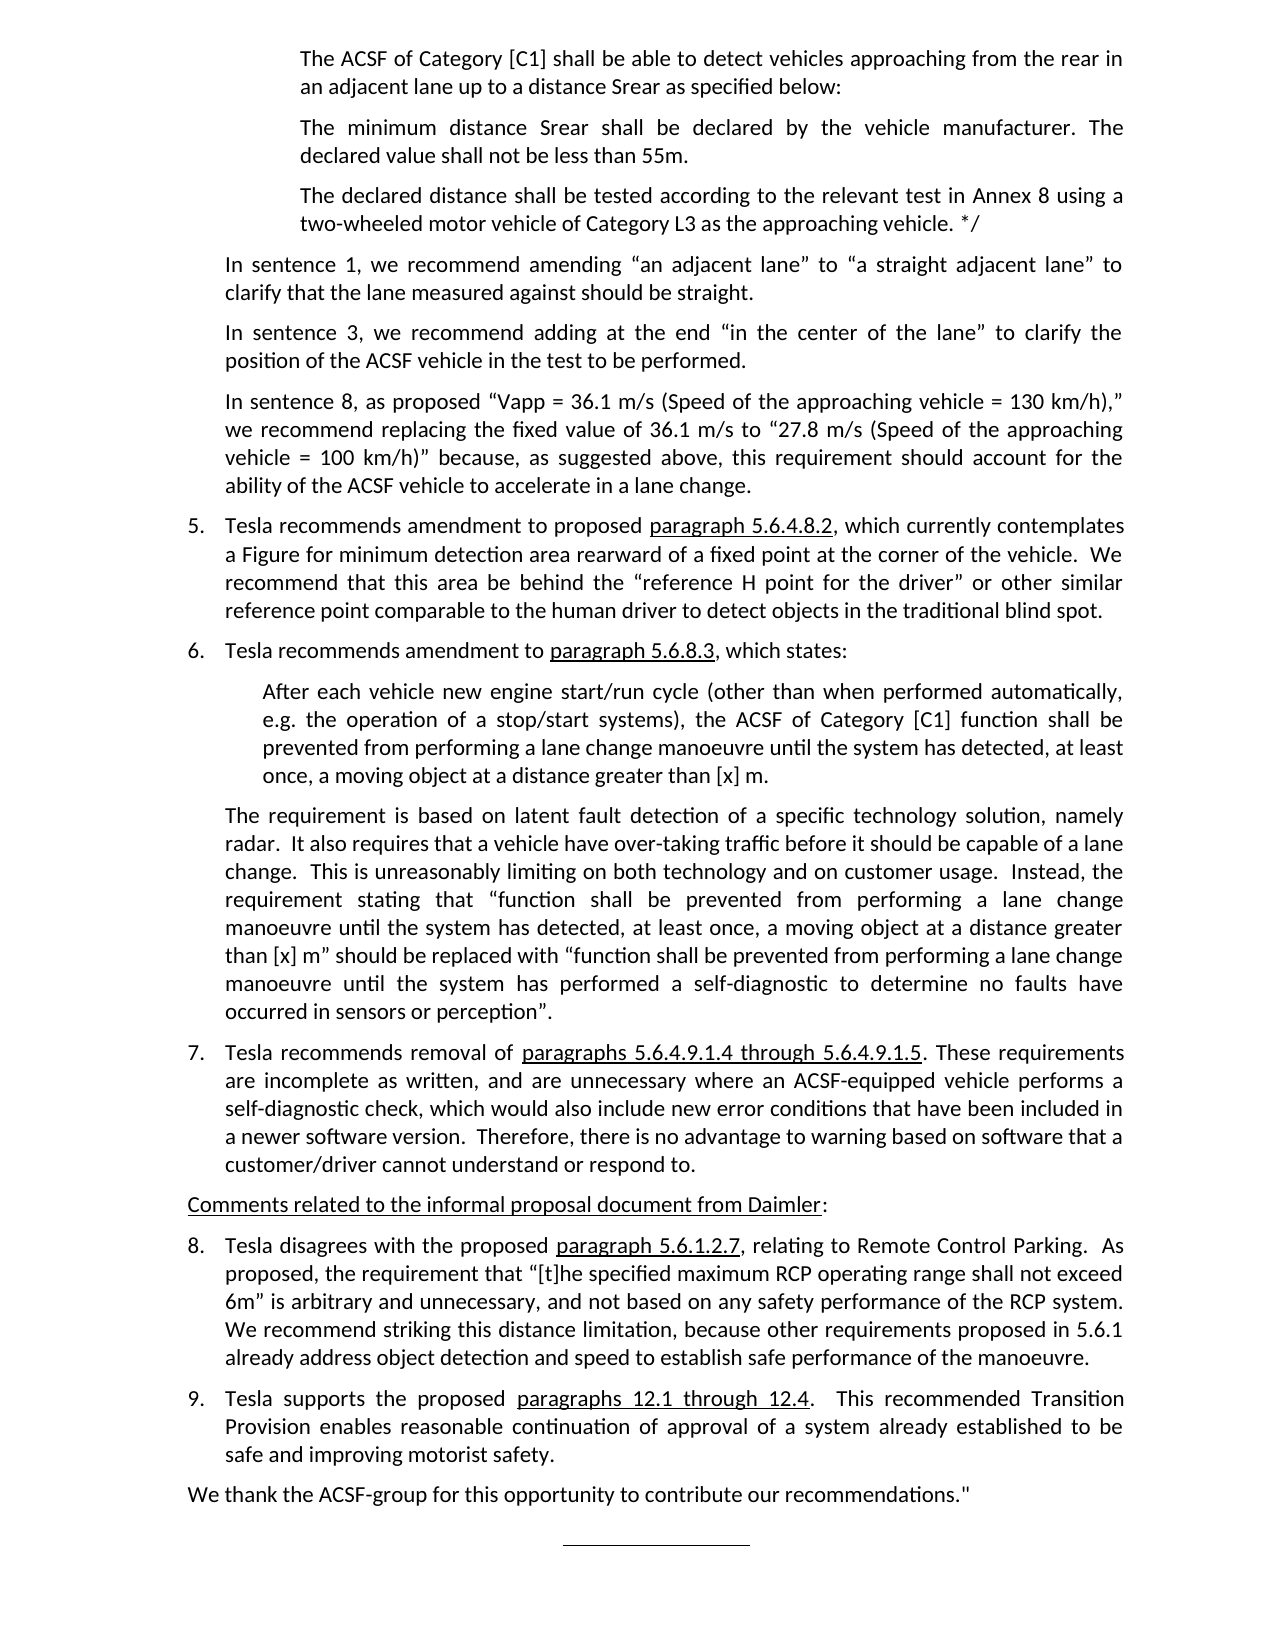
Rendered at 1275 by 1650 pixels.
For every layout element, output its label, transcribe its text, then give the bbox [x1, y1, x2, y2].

list Tesla disagrees with the proposed paragraph 5.6.1.2.7, relating to Remote Control Parking. As proposed, the requirement that “[t]he specified maximum RCP operating range shall not exceed 6m” is arbitrary and unnecessary, and not based on any safety performance of the RCP system. We recommend striking this distance limitation, because other requirements proposed in 5.6.1 already address object detection and speed to establish safe performance of the manoeuvre. [187, 1231, 1125, 1371]
list The ACSF of Category [C1] shall be able to detect vehicles approaching from the rear in an adjacent lane up to a distance Srear as specified below: [300, 44, 1125, 100]
list Tesla recommends amendment to paragraph 5.6.8.3, which states: [187, 636, 1125, 664]
text In sentence 3, we recommend adding at the end “in the center of the lane” to clarify the position of the ACSF vehicle in the test to be performed. [225, 318, 1125, 374]
text Comments related to the informal proposal document from Daimler: [187, 1191, 1125, 1219]
list The declared distance shall be tested according to the relevant test in Annex 8 using a two-wheeled motor vehicle of Category L3 as the approaching vehicle. */ [300, 181, 1125, 237]
text The requirement is based on latent fault detection of a specific technology solution, namely radar. It also requires that a vehicle have over-taking traffic before it should be capable of a lane change. This is unreasonably limiting on both technology and on customer usage. Instead, the requirement stating that “function shall be prevented from performing a lane change manoeuvre until the system has detected, at least once, a moving object at a distance greater than [x] m” should be replaced with “function shall be prevented from performing a lane change manoeuvre until the system has performed a self-diagnostic to determine no faults have occurred in sensors or perception”. [225, 801, 1125, 1026]
text After each vehicle new engine start/run cycle (other than when performed automatically, e.g. the operation of a stop/start systems), the ACSF of Category [C1] function shall be prevented from performing a lane change manoeuvre until the system has detected, at least once, a moving object at a distance greater than [x] m. [262, 677, 1125, 789]
text We thank the ACSF-group for this opportunity to contribute our recommendations." [187, 1480, 1125, 1508]
list The minimum distance Srear shall be declared by the vehicle manufacturer. The declared value shall not be less than 55m. [300, 113, 1125, 169]
list Tesla recommends removal of paragraphs 5.6.4.9.1.4 through 5.6.4.9.1.5. These requirements are incomplete as written, and are unnecessary where an ACSF-equipped vehicle performs a self-diagnostic check, which would also include new error conditions that have been included in a newer software version. Therefore, there is no advantage to warning based on software that a customer/driver cannot understand or respond to. [187, 1038, 1125, 1178]
text In sentence 1, we recommend amending “an adjacent lane” to “a straight adjacent lane” to clarify that the lane measured against should be straight. [225, 250, 1125, 306]
list Tesla supports the proposed paragraphs 12.1 through 12.4. This recommended Transition Provision enables reasonable continuation of approval of a system already established to be safe and improving motorist safety. [187, 1384, 1125, 1468]
text In sentence 8, as proposed “Vapp = 36.1 m/s (Speed of the approaching vehicle = 130 km/h),” we recommend replacing the fixed value of 36.1 m/s to “27.8 m/s (Speed of the approaching vehicle = 100 km/h)” because, as suggested above, this requirement should account for the ability of the ACSF vehicle to accelerate in a lane change. [225, 387, 1125, 499]
list Tesla recommends amendment to proposed paragraph 5.6.4.8.2, which currently contemplates a Figure for minimum detection area rearward of a fixed point at the corner of the vehicle. We recommend that this area be behind the “reference H point for the driver” or other similar reference point comparable to the human driver to detect objects in the traditional blind spot. [187, 512, 1125, 624]
